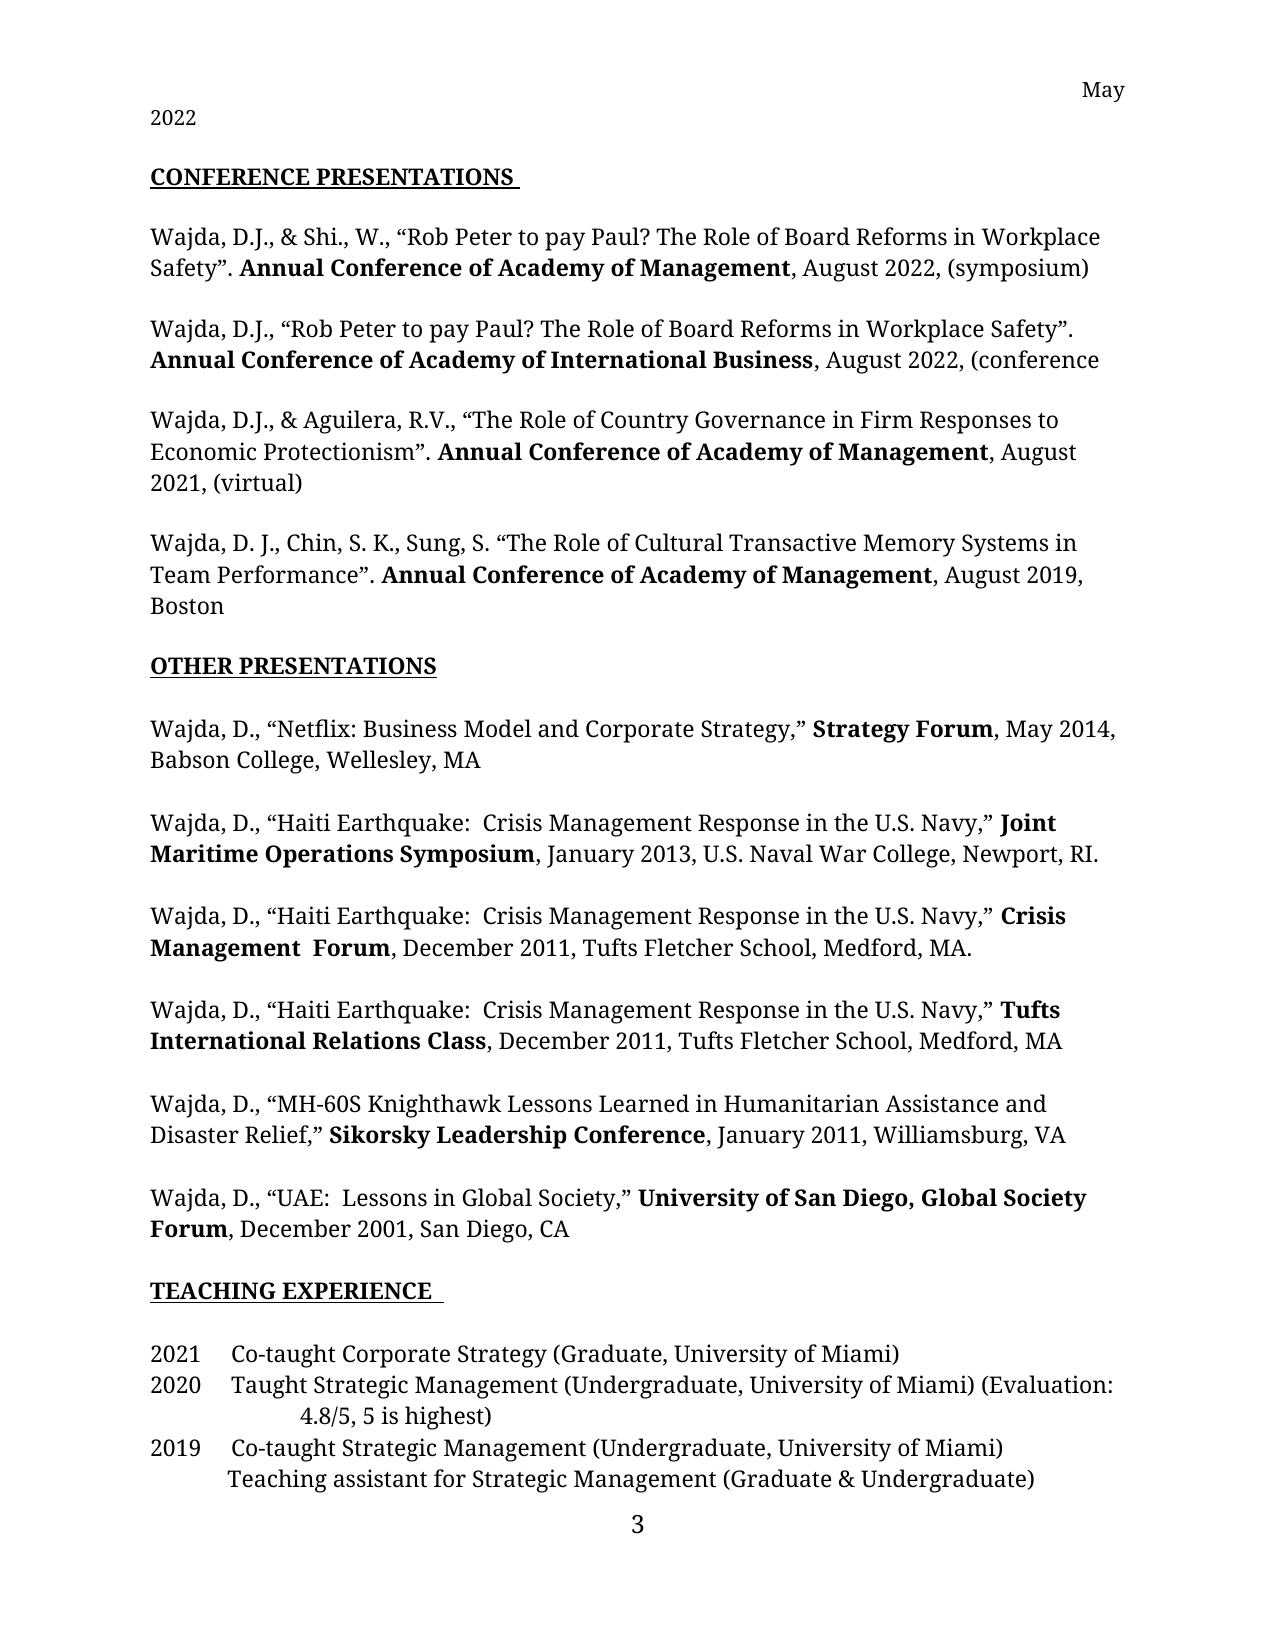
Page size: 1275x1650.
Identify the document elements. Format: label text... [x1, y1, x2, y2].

text 2020 Taught Strategic Management (Undergraduate, University of Miami) (Evaluation: 4.8/5, 5 is highest) [150, 1369, 1125, 1431]
text Wajda, D., “Haiti Earthquake: Crisis Management Response in the U.S. Navy,” Tufts International Relations Class, December 2011, Tufts Fletcher School, Medford, MA [150, 994, 1125, 1056]
text Wajda, D., “MH-60S Knighthawk Lessons Learned in Humanitarian Assistance and Disaster Relief,” Sikorsky Leadership Conference, January 2011, Williamsburg, VA [150, 1088, 1125, 1150]
text CONFERENCE PRESENTATIONS [150, 161, 1125, 192]
text Wajda, D. J., Chin, S. K., Sung, S. “The Role of Cultural Transactive Memory Systems in Team Performance”. Annual Conference of Academy of Management, August 2019, Boston [150, 527, 1125, 621]
text Wajda, D.J., & Aguilera, R.V., “The Role of Country Governance in Firm Responses to Economic Protectionism”. Annual Conference of Academy of Management, August 2021, (virtual) [150, 404, 1125, 498]
text TEACHING EXPERIENCE [150, 1275, 1125, 1306]
text Wajda, D., “Haiti Earthquake: Crisis Management Response in the U.S. Navy,” Joint Maritime Operations Symposium, January 2013, U.S. Naval War College, Newport, RI. [150, 806, 1125, 869]
text Teaching assistant for Strategic Management (Graduate & Undergraduate) [150, 1463, 1125, 1494]
text 2019 Co-taught Strategic Management (Undergraduate, University of Miami) [150, 1431, 1125, 1463]
text Wajda, D., “Netflix: Business Model and Corporate Strategy,” Strategy Forum, May 2014, Babson College, Wellesley, MA [150, 713, 1125, 775]
text Wajda, D.J., “Rob Peter to pay Paul? The Role of Board Reforms in Workplace Safety”. Annual Conference of Academy of International Business, August 2022, (conference [150, 313, 1125, 375]
text Wajda, D., “Haiti Earthquake: Crisis Management Response in the U.S. Navy,” Crisis Management Forum, December 2011, Tufts Fletcher School, Medford, MA. [150, 900, 1125, 963]
text Wajda, D.J., & Shi., W., “Rob Peter to pay Paul? The Role of Board Reforms in Workplace Safety”. Annual Conference of Academy of Management, August 2022, (symposium) [150, 221, 1125, 283]
text 2021 Co-taught Corporate Strategy (Graduate, University of Miami) [150, 1338, 1125, 1369]
text Wajda, D., “UAE: Lessons in Global Society,” University of San Diego, Global Society Forum, December 2001, San Diego, CA [150, 1181, 1125, 1244]
text OTHER PRESENTATIONS [150, 650, 1125, 681]
